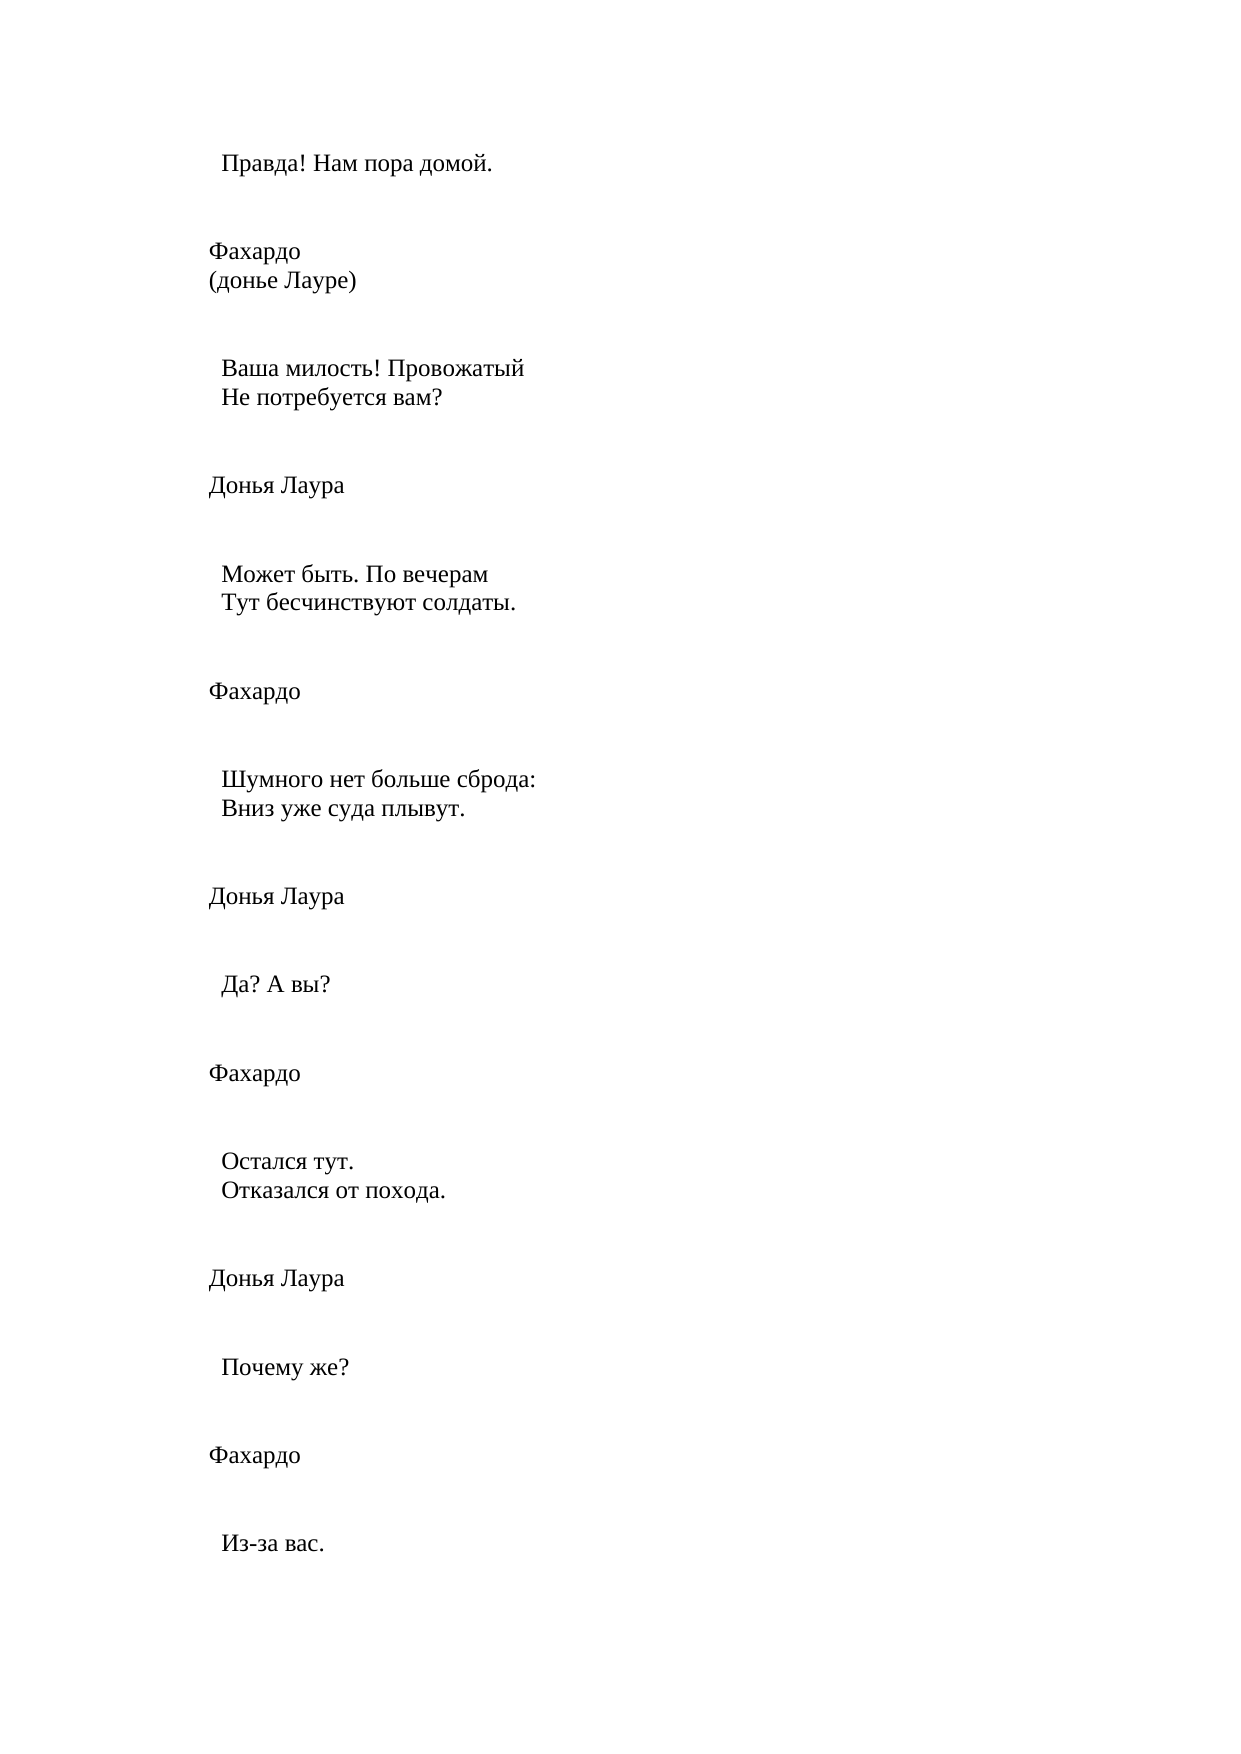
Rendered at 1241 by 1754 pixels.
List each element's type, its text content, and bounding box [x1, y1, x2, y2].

text Не потребуется вам? [177, 382, 1152, 411]
text Донья Лаура [177, 470, 1152, 499]
text Фахардо [177, 676, 1152, 704]
text Шумного нет больше сброда: [177, 764, 1152, 793]
text Остался тут. [177, 1146, 1152, 1175]
text Тут бесчинствуют солдаты. [177, 587, 1152, 616]
text Ваша милость! Провожатый [177, 353, 1152, 382]
text Правда! Нам пора домой. [177, 148, 1152, 177]
text Из-за вас. [177, 1528, 1152, 1557]
text Фахардо [177, 1440, 1152, 1469]
text Донья Лаура [177, 1263, 1152, 1292]
text Фахардо [177, 1058, 1152, 1087]
text Вниз уже суда плывут. [177, 793, 1152, 822]
text Фахардо [177, 236, 1152, 265]
text Да? А вы? [177, 969, 1152, 998]
text Донья Лаура [177, 881, 1152, 910]
text Может быть. По вечерам [177, 559, 1152, 587]
text Отказался от похода. [177, 1175, 1152, 1204]
text (донье Лауре) [177, 265, 1152, 294]
text Почему же? [177, 1352, 1152, 1380]
